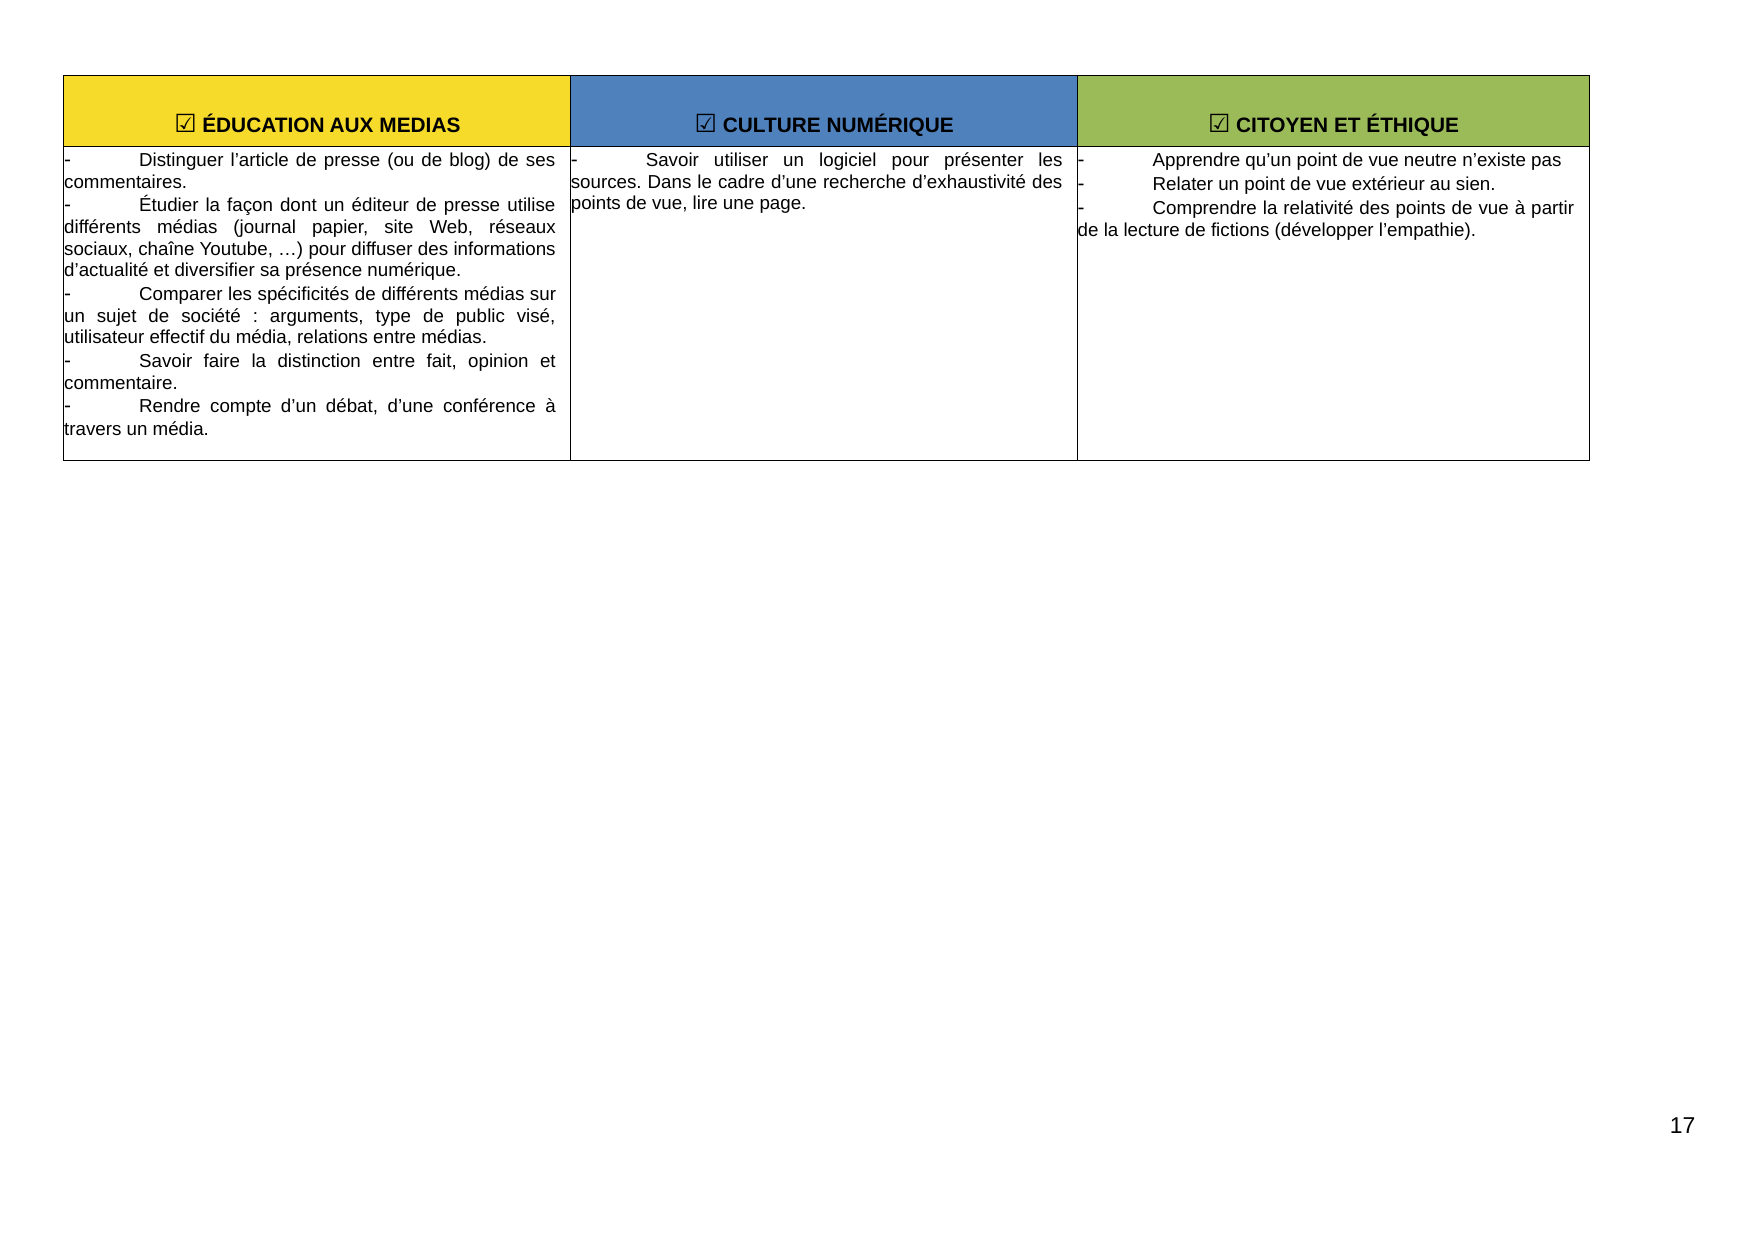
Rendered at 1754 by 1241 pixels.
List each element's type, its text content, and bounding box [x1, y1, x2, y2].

table_cell Apprendre qu’un point de vue neutre n’existe pas Relater un point de vue extérieur au sien. Comprendre la relativité des points de vue à partir de la lecture de fictions (développer l’empathie). [1078, 147, 1589, 460]
table_cell Distinguer l’article de presse (ou de blog) de ses commentaires. Étudier la façon dont un éditeur de presse utilise différents médias (journal papier, site Web, réseaux sociaux, chaîne Youtube, …) pour diffuser des informations d’actualité et diversifier sa présence numérique. Comparer les spécificités de différents médias sur un sujet de société : arguments, type de public visé, utilisateur effectif du média, relations entre médias. Savoir faire la distinction entre fait, opinion et commentaire. Rendre compte d’un débat, d’une conférence à travers un média. [64, 147, 570, 460]
table_cell ☑ ÉDUCATION AUX MEDIAS [64, 76, 570, 146]
table_cell ☑ CULTURE NUMÉRIQUE [571, 76, 1077, 146]
table_cell ☑ CITOYEN ET ÉTHIQUE [1078, 76, 1589, 146]
table_cell Savoir utiliser un logiciel pour présenter les sources. Dans le cadre d’une recherche d’exhaustivité des points de vue, lire une page. [571, 147, 1077, 460]
